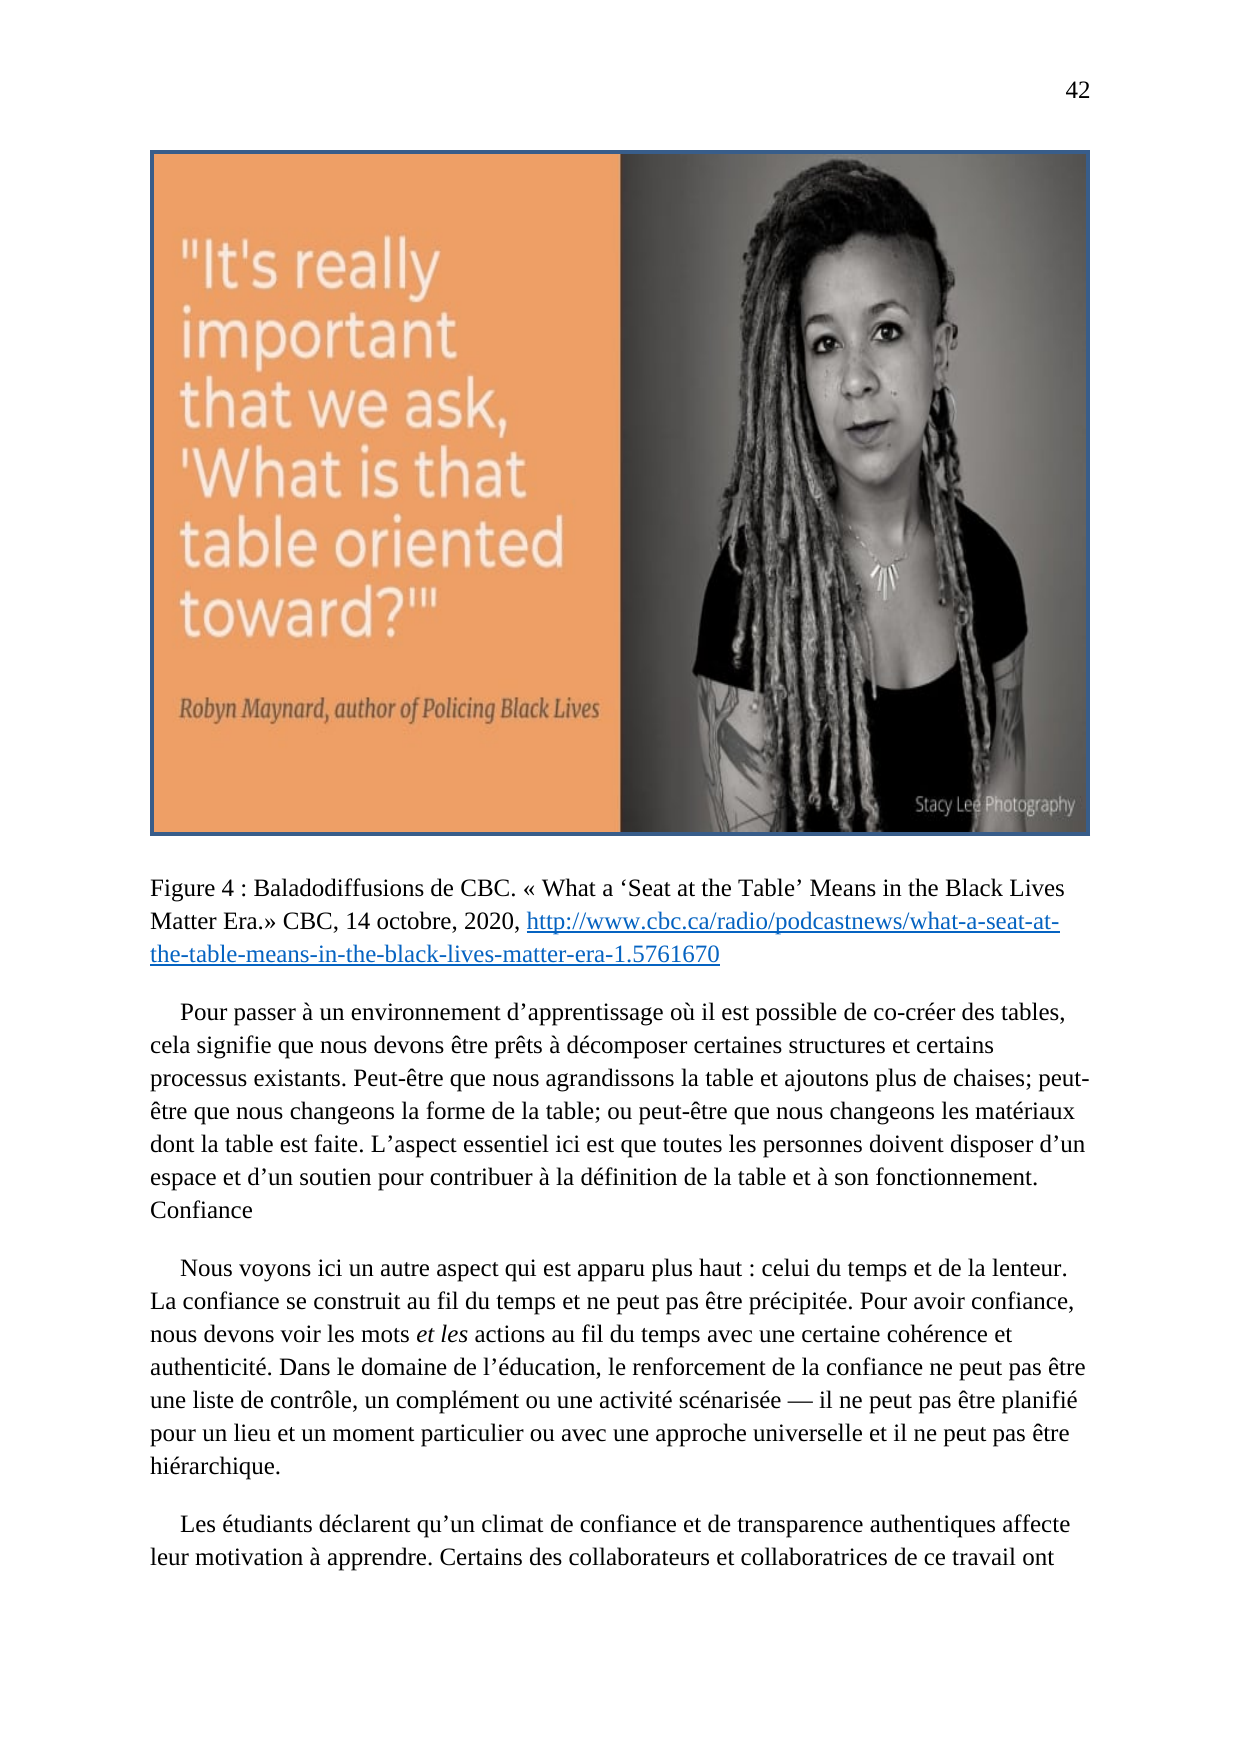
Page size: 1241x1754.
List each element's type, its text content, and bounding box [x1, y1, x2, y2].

text Pour passer à un environnement d’apprentissage où il est possible de co-créer des tables, cela signifie que nous devons être prêts à décomposer certaines structures et certains processus existants. Peut-être que nous agrandissons la table et ajoutons plus de chaises; peut-être que nous changeons la forme de la table; ou peut-être que nous changeons les matériaux dont la table est faite. L’aspect essentiel ici est que toutes les personnes doivent disposer d’un espace et d’un soutien pour contribuer à la définition de la table et à son fonctionnement. [150, 997, 1090, 1191]
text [150, 1509, 1090, 1571]
text Figure 4 : Baladodiffusions de CBC. « What a ‘Seat at the Table’ Means in the Black Lives Matter Era.» CBC, 14 octobre, 2020, http://www.cbc.ca/radio/podcastnews/what-a-seat-at-the-table-means-in-the-black-lives-matter-era-1.5761670 [150, 836, 1090, 968]
text Confiance [150, 1195, 1090, 1224]
picture [154, 154, 1086, 832]
text Nous voyons ici un autre aspect qui est apparu plus haut : celui du temps et de la lenteur. La confiance se construit au fil du temps et ne peut pas être précipitée. Pour avoir confiance, nous devons voir les mots et les actions au fil du temps avec une certaine cohérence et authenticité. Dans le domaine de l’éducation, le renforcement de la confiance ne peut pas être une liste de contrôle, un complément ou une activité scénarisée — il ne peut pas être planifié pour un lieu et un moment particulier ou avec une approche universelle et il ne peut pas être hiérarchique. [150, 1253, 1090, 1480]
